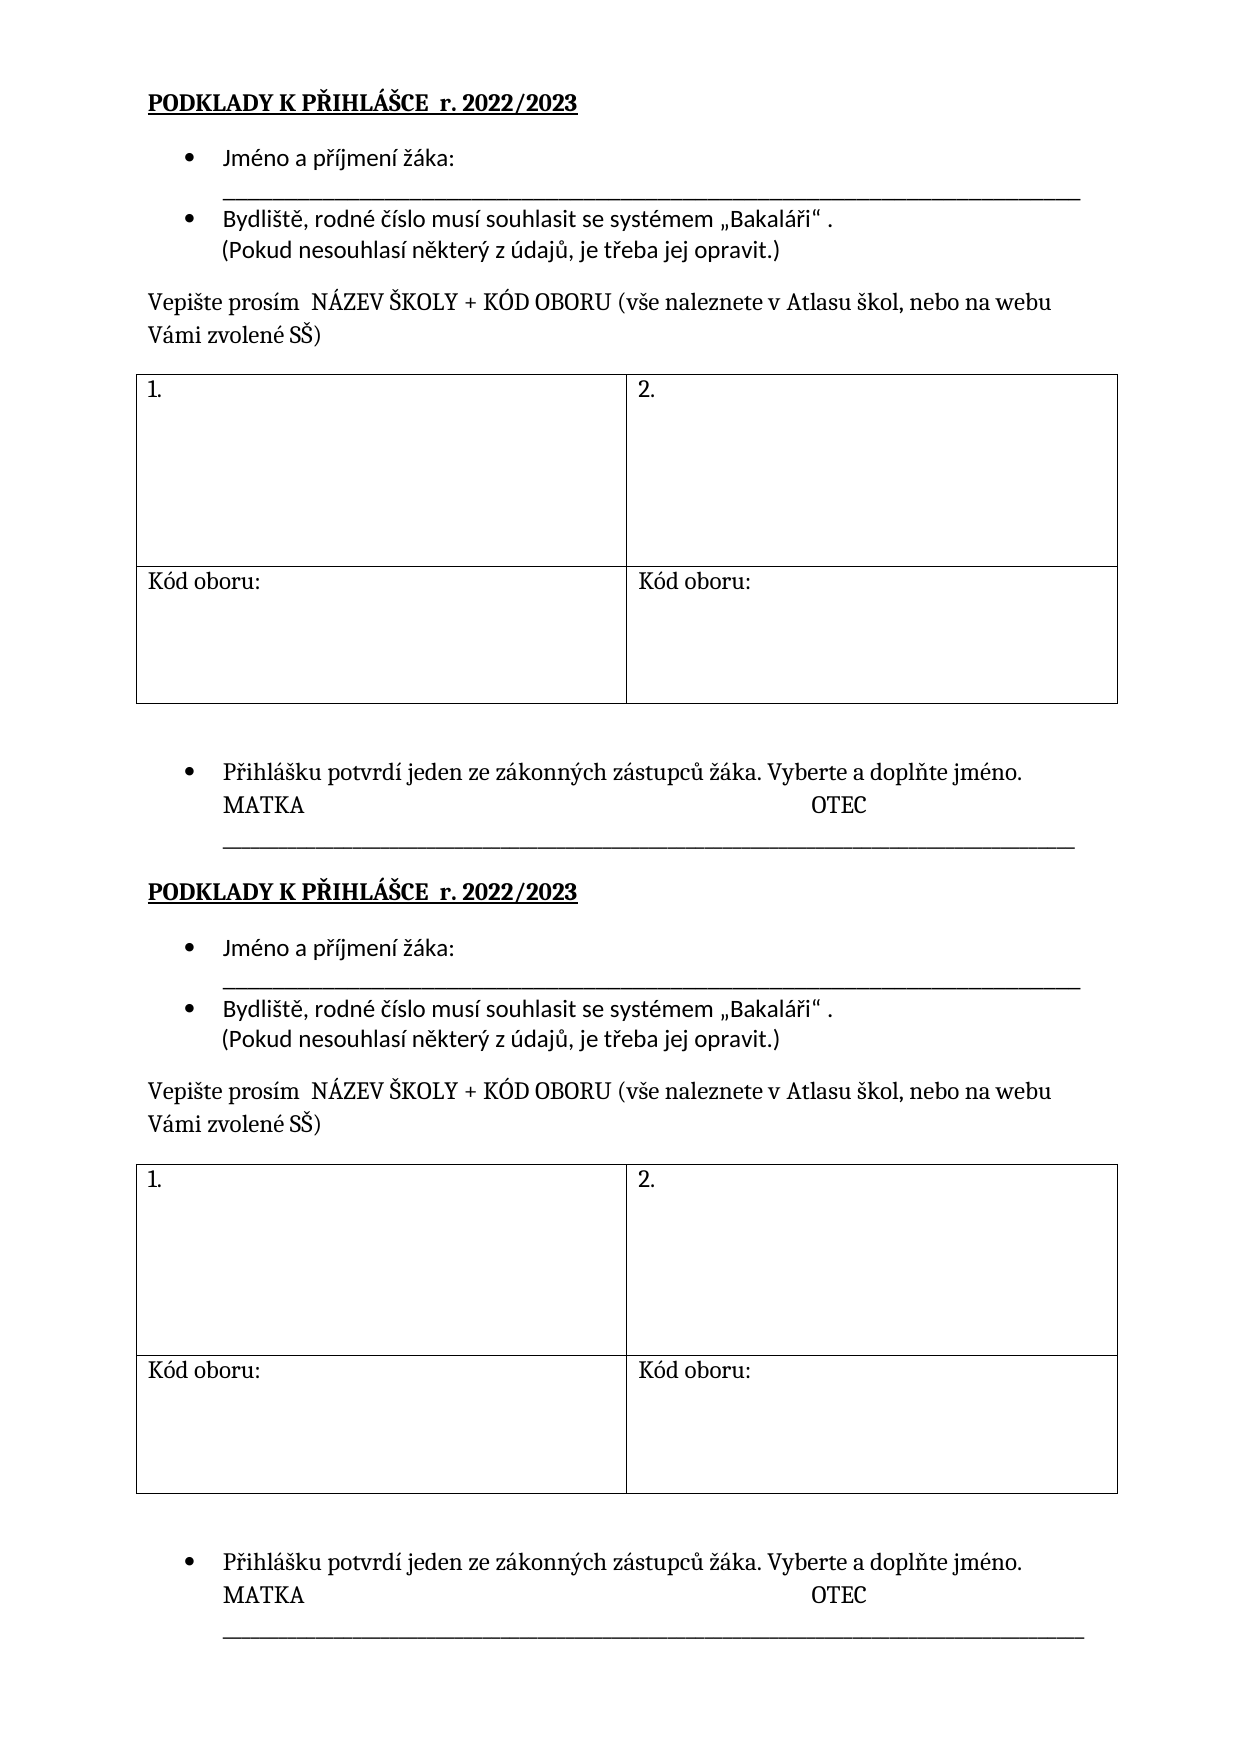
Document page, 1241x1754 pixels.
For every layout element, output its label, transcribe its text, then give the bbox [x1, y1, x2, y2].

text (Pokud nesouhlasí některý z údajů, je třeba jej opravit.) [148, 1023, 1092, 1054]
table_cell Kód oboru: [627, 567, 1117, 703]
table_header 1. [137, 375, 626, 566]
list Přihlášku potvrdí jeden ze zákonných zástupců žáka. Vyberte a doplňte jméno. [185, 1547, 1092, 1576]
text PODKLADY K PŘIHLÁŠCE r. 2022/2023 [148, 878, 1092, 907]
table_cell Kód oboru: [627, 1356, 1117, 1493]
list _____________________________________________________________________________________________ [223, 1613, 1092, 1642]
list MATKA OTEC [223, 1581, 1092, 1609]
list Přihlášku potvrdí jeden ze zákonných zástupců žáka. Vyberte a doplňte jméno. [185, 758, 1092, 787]
table_header 2. [627, 375, 1117, 566]
text Vepište prosím NÁZEV ŠKOLY + KÓD OBORU (vše naleznete v Atlasu škol, nebo na webu Vámi zvolené SŠ) [148, 287, 1092, 349]
list MATKA OTEC [223, 791, 1092, 820]
list Jméno a příjmení žáka: _____________________________________________________________________ [185, 142, 1092, 203]
list Jméno a příjmení žáka: _____________________________________________________________________ [185, 932, 1092, 993]
table_cell Kód oboru: [137, 1356, 626, 1493]
list Bydliště, rodné číslo musí souhlasit se systémem „Bakaláři“ . [185, 993, 1092, 1023]
table_header 2. [627, 1165, 1117, 1355]
text (Pokud nesouhlasí některý z údajů, je třeba jej opravit.) [148, 234, 1092, 264]
text Vepište prosím NÁZEV ŠKOLY + KÓD OBORU (vše naleznete v Atlasu škol, nebo na webu Vámi zvolené SŠ) [148, 1077, 1092, 1139]
list ____________________________________________________________________________________________ [223, 824, 1092, 853]
table_cell Kód oboru: [137, 567, 626, 703]
table_header 1. [137, 1165, 626, 1355]
list Bydliště, rodné číslo musí souhlasit se systémem „Bakaláři“ . [185, 203, 1092, 234]
text PODKLADY K PŘIHLÁŠCE r. 2022/2023 [148, 89, 1092, 117]
